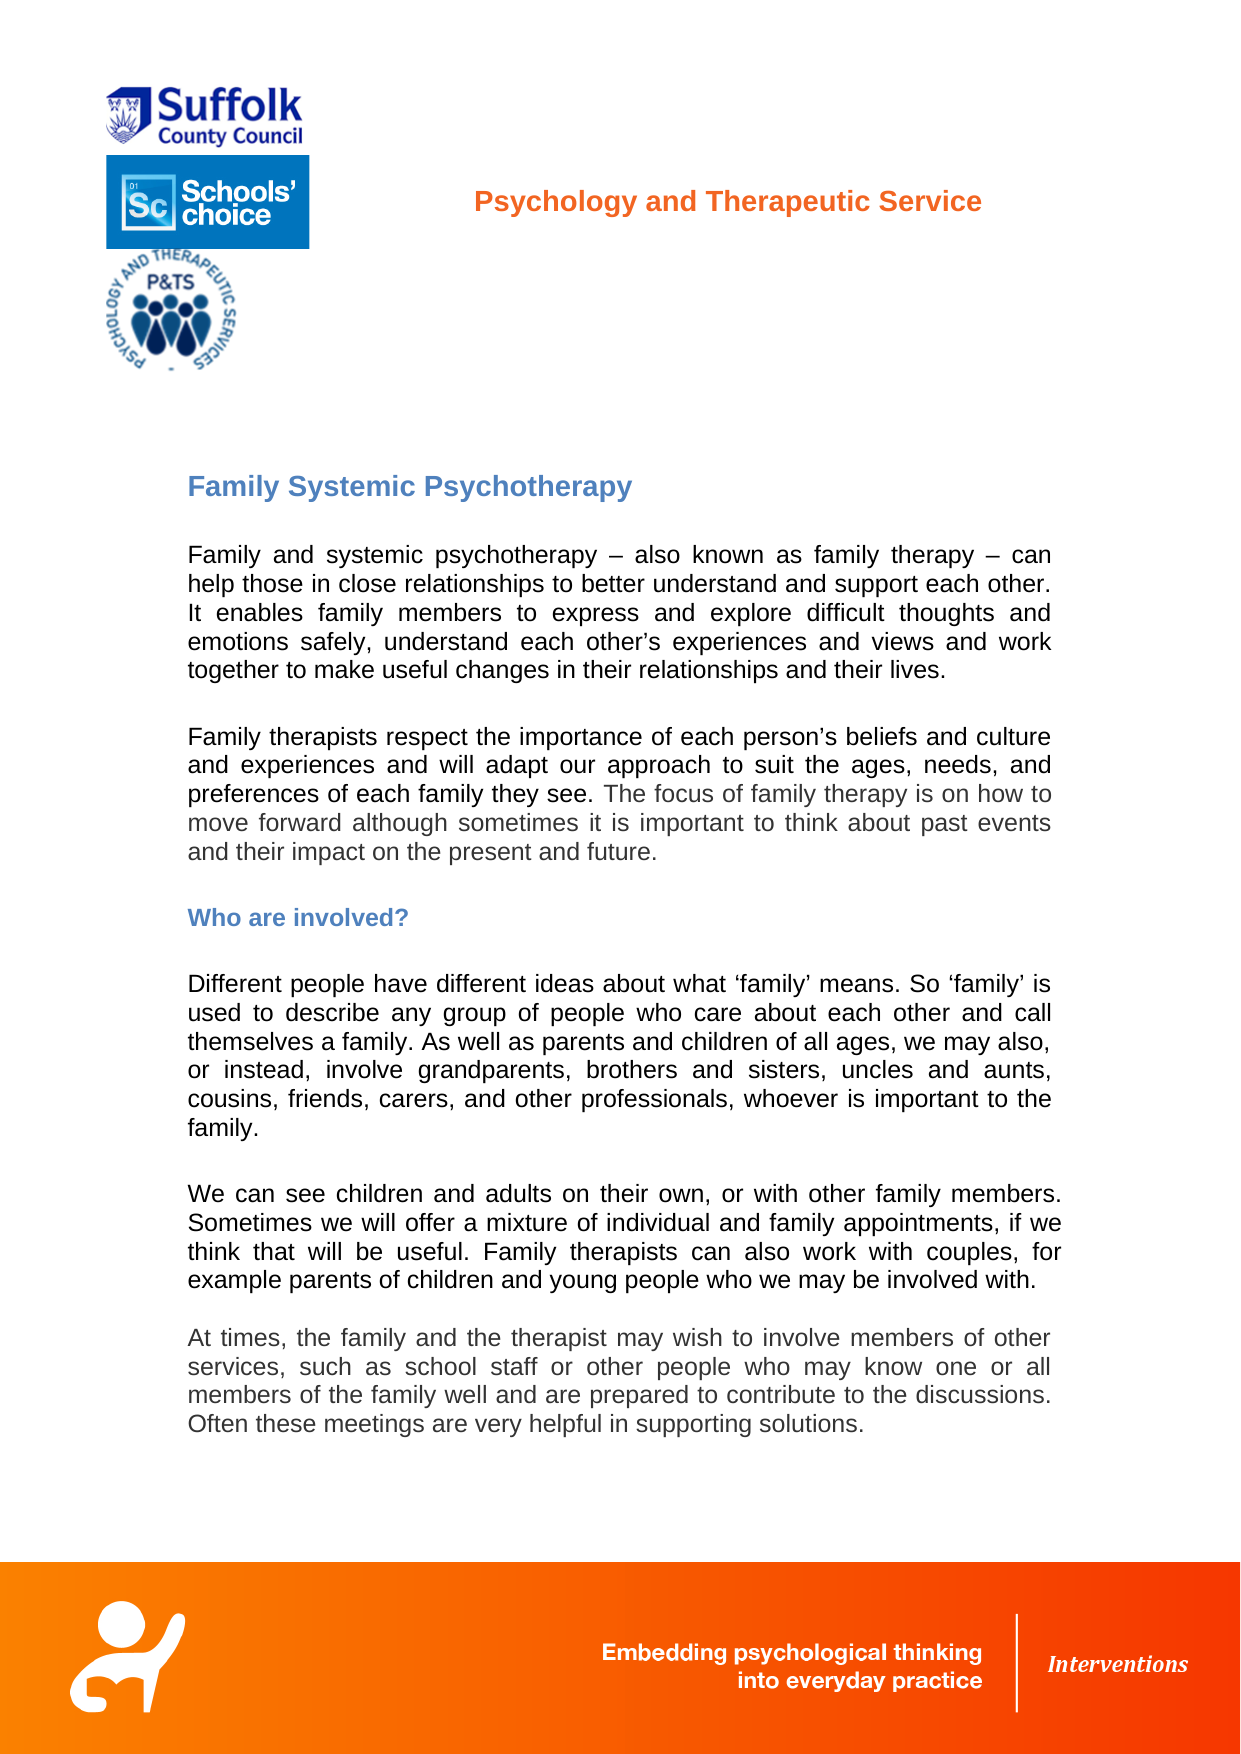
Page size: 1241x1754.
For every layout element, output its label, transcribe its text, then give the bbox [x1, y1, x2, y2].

text At times, the family and the therapist may wish to involve members of other services, such as school staff or other people who may know one or all members of the family well and are prepared to contribute to the discussions. Often these meetings are very helpful in supporting solutions. [187, 1323, 1053, 1438]
picture [0, 1562, 1241, 1754]
text Family and systemic psychotherapy – also known as family therapy – can help those in close relationships to better understand and support each other. It enables family members to express and explore difficult thoughts and emotions safely, understand each other’s experiences and views and work together to make useful changes in their relationships and their lives. [187, 540, 1053, 684]
text We can see children and adults on their own, or with other family members. Sometimes we will offer a mixture of individual and family appointments, if we think that will be useful. Family therapists can also work with couples, for example parents of children and young people who we may be involved with. [187, 1179, 1063, 1294]
text Different people have different ideas about what ‘family’ means. So ‘family’ is used to describe any group of people who care about each other and call themselves a family. As well as parents and children of all ages, we may also, or instead, involve grandparents, brothers and sisters, uncles and aunts, cousins, friends, carers, and other professionals, whoever is important to the family. [187, 969, 1053, 1142]
text Family therapists respect the importance of each person’s beliefs and culture and experiences and will adapt our approach to suit the ages, needs, and preferences of each family they see. The focus of family therapy is on how to move forward although sometimes it is important to think about past events and their impact on the present and future. [187, 722, 1053, 865]
text Family Systemic Psychotherapy [187, 469, 1053, 503]
text Who are involved? [187, 903, 1053, 932]
picture [106, 73, 310, 374]
